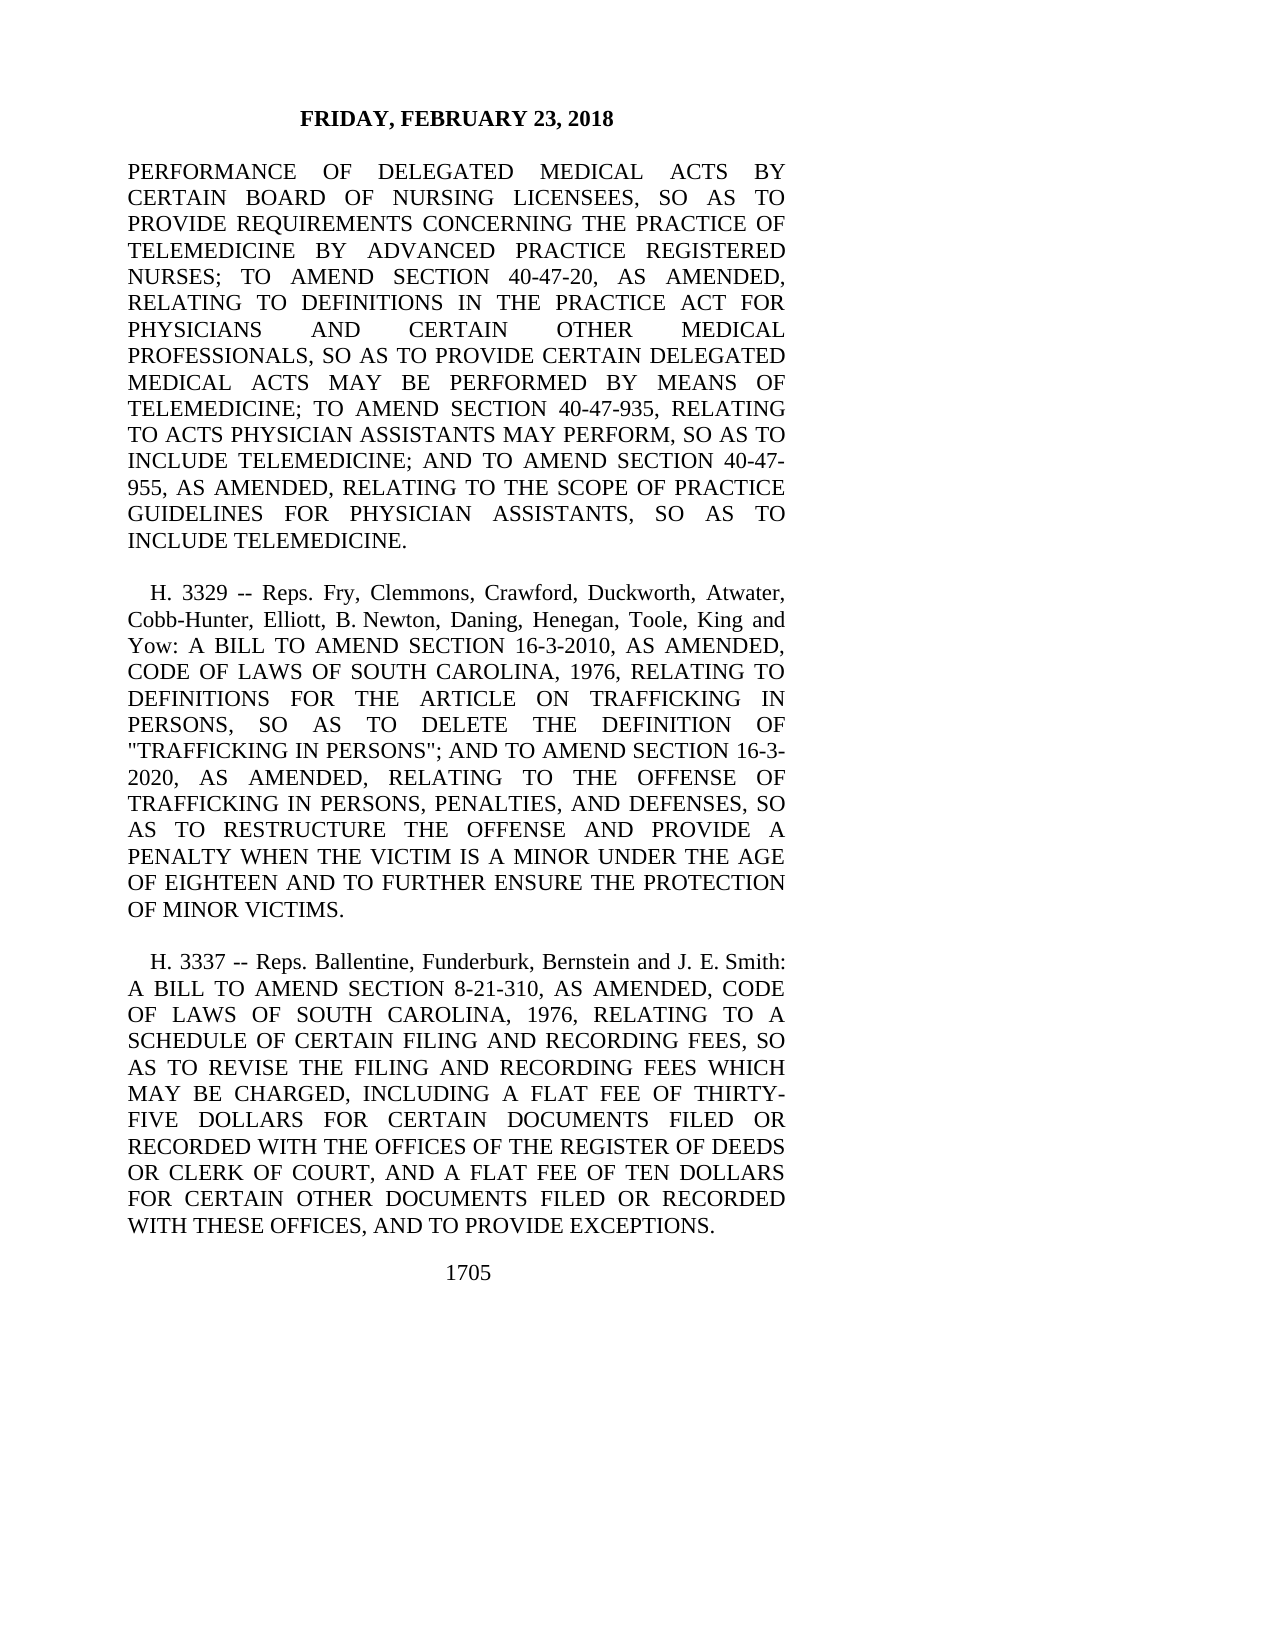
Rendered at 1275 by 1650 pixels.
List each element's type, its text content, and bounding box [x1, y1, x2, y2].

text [127, 158, 786, 553]
text H. 3329 -- Reps. Fry, Clemmons, Crawford, Duckworth, Atwater, Cobb-Hunter, Elliott, B. Newton, Daning, Henegan, Toole, King and Yow: A BILL TO AMEND SECTION 16-3-2010, AS AMENDED, CODE OF LAWS OF SOUTH CAROLINA, 1976, RELATING TO DEFINITIONS FOR THE ARTICLE ON TRAFFICKING IN PERSONS, SO AS TO DELETE THE DEFINITION OF "TRAFFICKING IN PERSONS"; AND TO AMEND SECTION 16-3-2020, AS AMENDED, RELATING TO THE OFFENSE OF TRAFFICKING IN PERSONS, PENALTIES, AND DEFENSES, SO AS TO RESTRUCTURE THE OFFENSE AND PROVIDE A PENALTY WHEN THE VICTIM IS A MINOR UNDER THE AGE OF EIGHTEEN AND TO FURTHER ENSURE THE PROTECTION OF MINOR VICTIMS. [127, 579, 786, 922]
text H. 3337 -- Reps. Ballentine, Funderburk, Bernstein and J. E. Smith: A BILL TO AMEND SECTION 8-21-310, AS AMENDED, CODE OF LAWS OF SOUTH CAROLINA, 1976, RELATING TO A SCHEDULE OF CERTAIN FILING AND RECORDING FEES, SO AS TO REVISE THE FILING AND RECORDING FEES WHICH MAY BE CHARGED, INCLUDING A FLAT FEE OF THIRTY-FIVE DOLLARS FOR CERTAIN DOCUMENTS FILED OR RECORDED WITH THE OFFICES OF THE REGISTER OF DEEDS OR CLERK OF COURT, AND A FLAT FEE OF TEN DOLLARS FOR CERTAIN OTHER DOCUMENTS FILED OR RECORDED WITH THESE OFFICES, AND TO PROVIDE EXCEPTIONS. [127, 948, 786, 1238]
